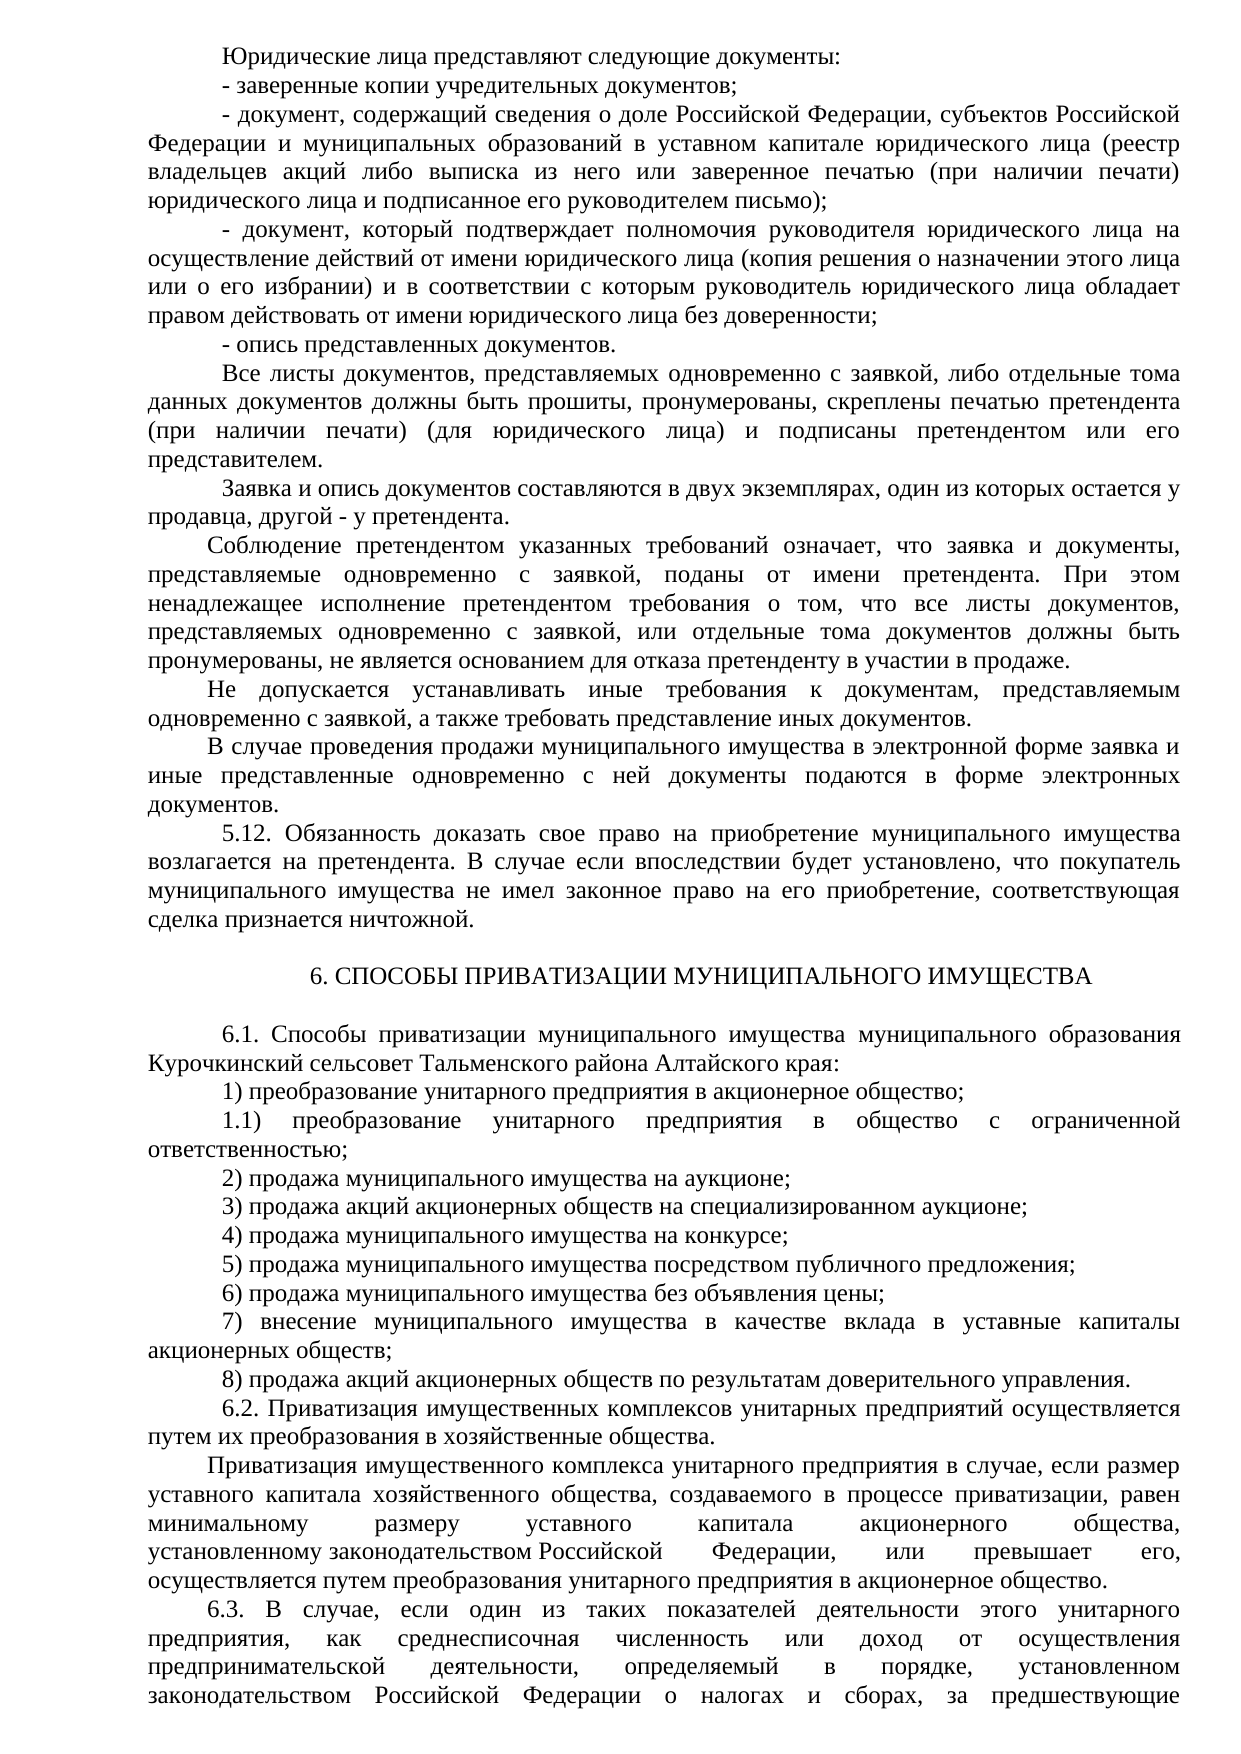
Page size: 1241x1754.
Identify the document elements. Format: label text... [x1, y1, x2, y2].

text 6. СПОСОБЫ ПРИВАТИЗАЦИИ МУНИЦИПАЛЬНОГО ИМУЩЕСТВА [148, 961, 1181, 990]
text - заверенные копии учредительных документов; [148, 70, 1181, 99]
text 4) продажа муниципального имущества на конкурсе; [148, 1220, 1181, 1249]
text В случае проведения продажи муниципального имущества в электронной форме заявка и иные представленные одновременно с ней документы подаются в форме электронных документов. [148, 731, 1181, 818]
text Приватизация имущественного комплекса унитарного предприятия в случае, если размер уставного капитала хозяйственного общества, создаваемого в процессе приватизации, равен минимальному размеру уставного капитала акционерного общества, установленному законодательством Российской Федерации, или превышает его, осуществляется путем преобразования унитарного предприятия в акционерное общество. [148, 1450, 1181, 1594]
text 1) преобразование унитарного предприятия в акционерное общество; [148, 1076, 1181, 1105]
text 3) продажа акций акционерных обществ на специализированном аукционе; [148, 1191, 1181, 1220]
text - опись представленных документов. [148, 329, 1181, 358]
text 6.1. Способы приватизации муниципального имущества муниципального образования Курочкинский сельсовет Тальменского района Алтайского края: [148, 1019, 1181, 1076]
text 7) внесение муниципального имущества в качестве вклада в уставные капиталы акционерных обществ; [148, 1306, 1181, 1364]
text - документ, который подтверждает полномочия руководителя юридического лица на осуществление действий от имени юридического лица (копия решения о назначении этого лица или о его избрании) и в соответствии с которым руководитель юридического лица обладает правом действовать от имени юридического лица без доверенности; [148, 214, 1181, 329]
text Заявка и опись документов составляются в двух экземплярах, один из которых остается у продавца, другой - у претендента. [148, 473, 1181, 530]
text 2) продажа муниципального имущества на аукционе; [148, 1163, 1181, 1191]
text 8) продажа акций акционерных обществ по результатам доверительного управления. [148, 1364, 1181, 1393]
text - документ, содержащий сведения о доле Российской Федерации, субъектов Российской Федерации и муниципальных образований в уставном капитале юридического лица (реестр владельцев акций либо выписка из него или заверенное печатью (при наличии печати) юридического лица и подписанное его руководителем письмо); [148, 99, 1181, 214]
text Все листы документов, представляемых одновременно с заявкой, либо отдельные тома данных документов должны быть прошиты, пронумерованы, скреплены печатью претендента (при наличии печати) (для юридического лица) и подписаны претендентом или его представителем. [148, 358, 1181, 473]
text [148, 1594, 1181, 1709]
text Соблюдение претендентом указанных требований означает, что заявка и документы, представляемые одновременно с заявкой, поданы от имени претендента. При этом ненадлежащее исполнение претендентом требования о том, что все листы документов, представляемых одновременно с заявкой, или отдельные тома документов должны быть пронумерованы, не является основанием для отказа претенденту в участии в продаже. [148, 530, 1181, 674]
text 5.12. Обязанность доказать свое право на приобретение муниципального имущества возлагается на претендента. В случае если впоследствии будет установлено, что покупатель муниципального имущества не имел законное право на его приобретение, соответствующая сделка признается ничтожной. [148, 818, 1181, 933]
text Юридические лица представляют следующие документы: [148, 41, 1181, 70]
text 1.1) преобразование унитарного предприятия в общество с ограниченной ответственностью; [148, 1105, 1181, 1163]
text 6.2. Приватизация имущественных комплексов унитарных предприятий осуществляется путем их преобразования в хозяйственные общества. [148, 1393, 1181, 1450]
text 5) продажа муниципального имущества посредством публичного предложения; [148, 1249, 1181, 1278]
text Не допускается устанавливать иные требования к документам, представляемым одновременно с заявкой, а также требовать представление иных документов. [148, 674, 1181, 731]
text 6) продажа муниципального имущества без объявления цены; [148, 1278, 1181, 1306]
